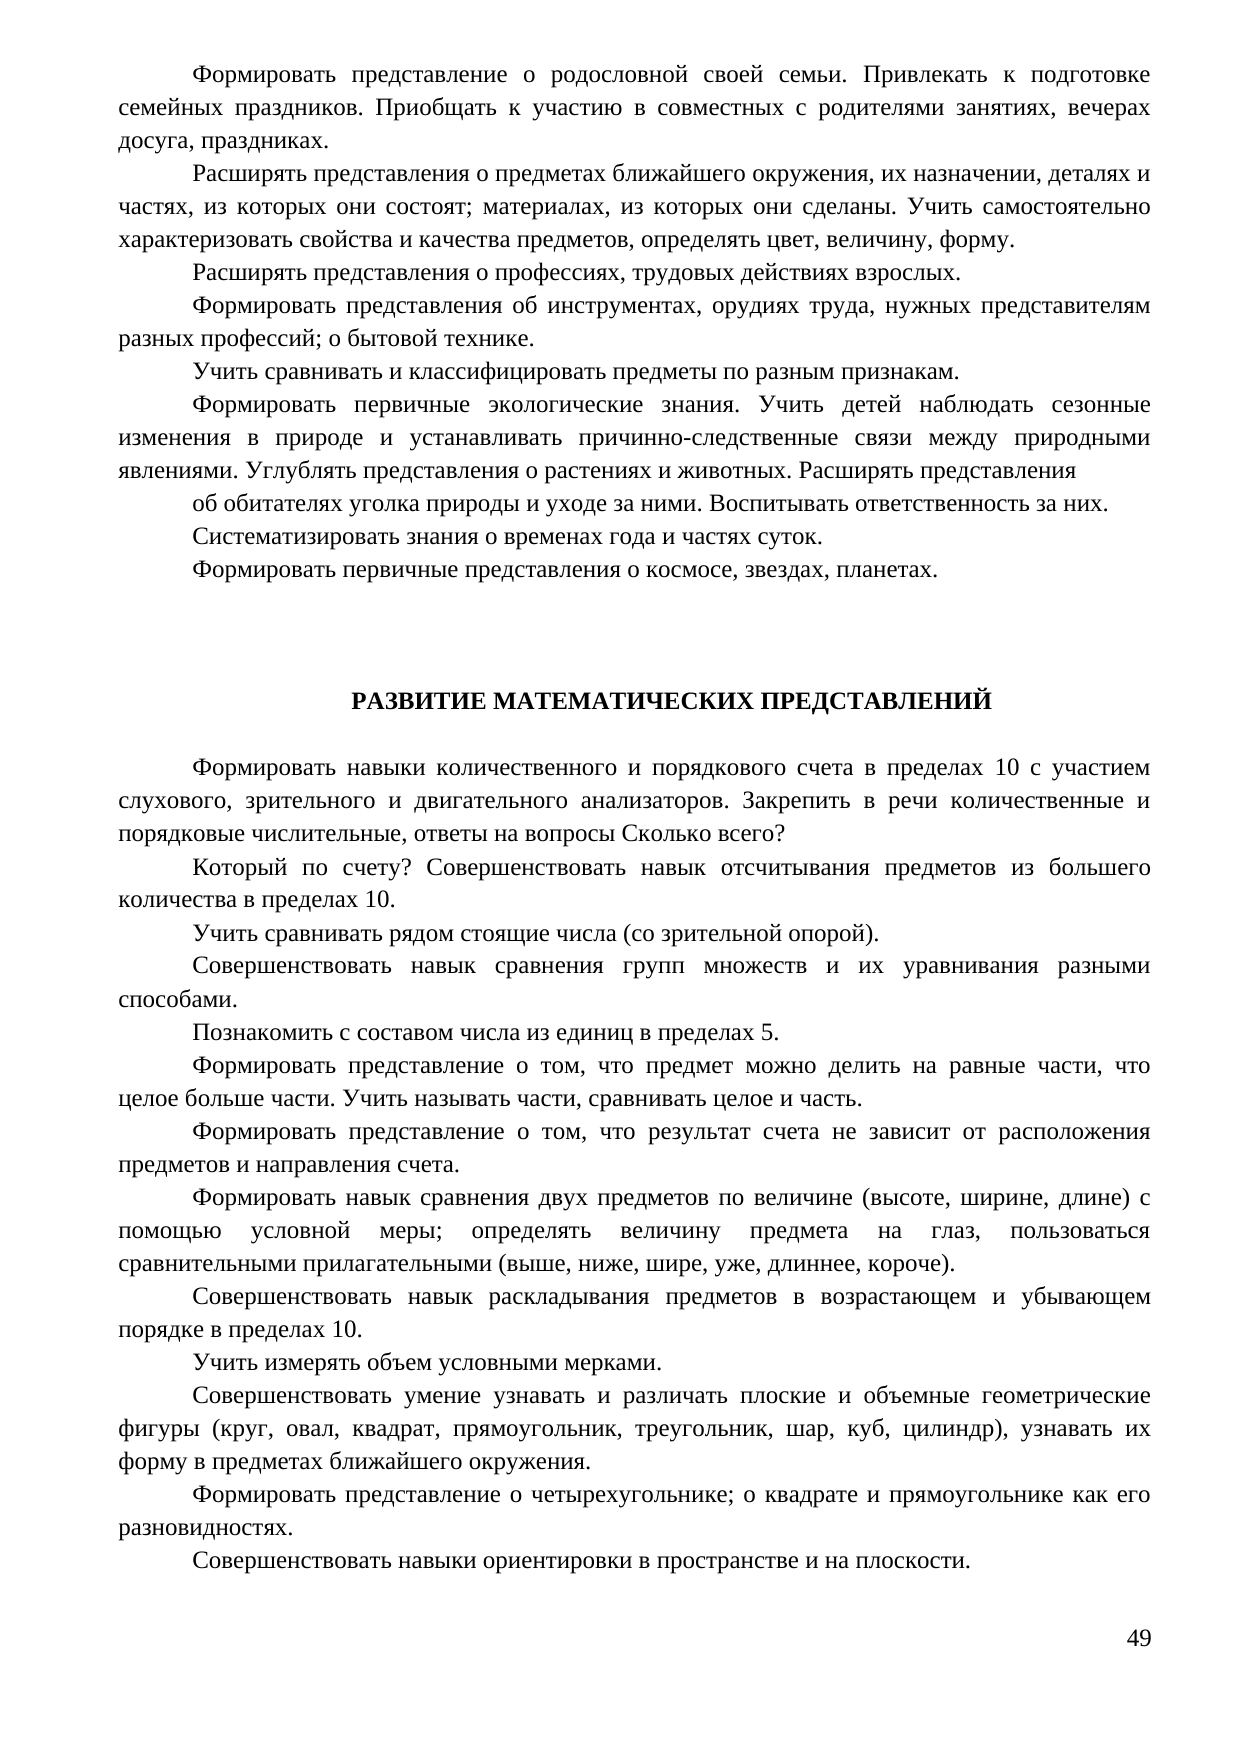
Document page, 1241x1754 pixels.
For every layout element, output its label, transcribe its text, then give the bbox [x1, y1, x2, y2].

text Формировать представления об инструментах, орудиях труда, нужных представителям разных профессий; о бытовой технике. [118, 290, 1152, 352]
text Который по счету? Совершенствовать навык отсчитывания предметов из большего количества в пределах 10. [118, 852, 1152, 913]
text Совершенствовать навык сравнения групп множеств и их уравнивания разными способами. [118, 951, 1152, 1012]
text Совершенствовать навыки ориентировки в пространстве и на плоскости. [118, 1545, 1152, 1574]
text Познакомить с составом числа из единиц в пределах 5. [118, 1017, 1152, 1045]
text РАЗВИТИЕ МАТЕМАТИЧЕСКИХ ПРЕДСТАВЛЕНИЙ [118, 686, 1152, 715]
text Формировать представление о родословной своей семьи. Привлекать к подготовке семейных праздников. Приобщать к участию в совместных с родителями занятиях, вечерах досуга, праздниках. [118, 59, 1152, 154]
text Совершенствовать умение узнавать и различать плоские и объемные геометрические фигуры (круг, овал, квадрат, прямоугольник, треугольник, шар, куб, цилиндр), узнавать их форму в предметах ближайшего окружения. [118, 1380, 1152, 1475]
text Формировать первичные экологические знания. Учить детей наблюдать сезонные изменения в природе и устанавливать причинно-следственные связи между природными явлениями. Углублять представления о растениях и животных. Расширять представления [118, 389, 1152, 484]
text Учить сравнивать и классифицировать предметы по разным признакам. [118, 356, 1152, 385]
text Учить сравнивать рядом стоящие числа (со зрительной опорой). [118, 918, 1152, 946]
text Формировать представление о четырехугольнике; о квадрате и прямоугольнике как его разновидностях. [118, 1479, 1152, 1541]
text Учить измерять объем условными мерками. [118, 1347, 1152, 1376]
text Формировать навык сравнения двух предметов по величине (высоте, ширине, длине) с помощью условной меры; определять величину предмета на глаз, пользоваться сравнительными прилагательными (выше, ниже, шире, уже, длиннее, короче). [118, 1182, 1152, 1277]
text Систематизировать знания о временах года и частях суток. [118, 521, 1152, 550]
text Формировать первичные представления о космосе, звездах, планетах. [118, 554, 1152, 583]
text Совершенствовать навык раскладывания предметов в возрастающем и убывающем порядке в пределах 10. [118, 1281, 1152, 1343]
text Формировать навыки количественного и порядкового счета в пределах 10 с участием слухового, зрительного и двигательного анализаторов. Закрепить в речи количественные и порядковые числительные, ответы на вопросы Сколько всего? [118, 752, 1152, 847]
text Формировать представление о том, что предмет можно делить на равные части, что целое больше части. Учить называть части, сравнивать целое и часть. [118, 1050, 1152, 1111]
text об обитателях уголка природы и уходе за ними. Воспитывать ответственность за них. [118, 488, 1152, 517]
text Расширять представления о предметах ближайшего окружения, их назначении, деталях и частях, из которых они состоят; материалах, из которых они сделаны. Учить самостоятельно характеризовать свойства и качества предметов, определять цвет, величину, форму. [118, 158, 1152, 253]
text Расширять представления о профессиях, трудовых действиях взрослых. [118, 257, 1152, 286]
text Формировать представление о том, что результат счета не зависит от расположения предметов и направления счета. [118, 1116, 1152, 1177]
